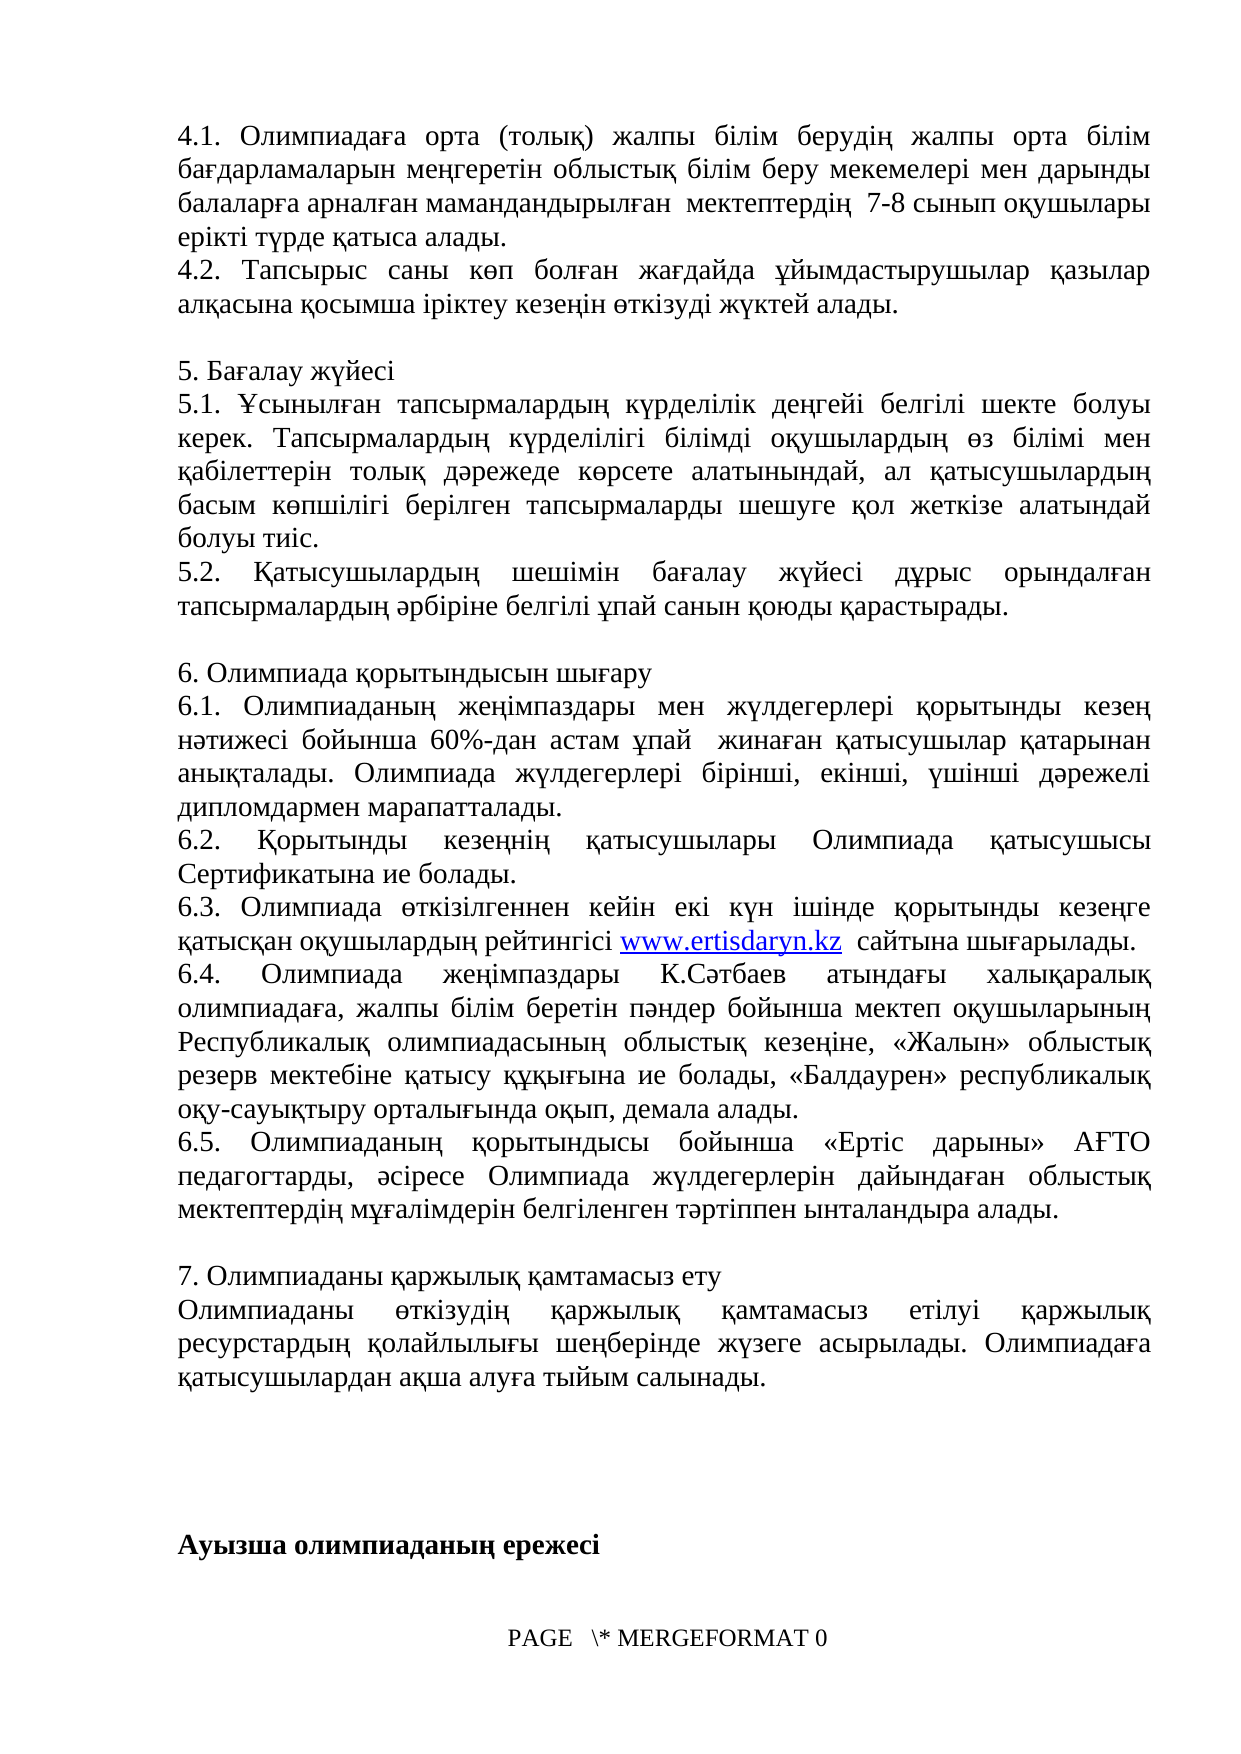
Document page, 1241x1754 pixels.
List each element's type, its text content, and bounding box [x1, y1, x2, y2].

text Ауызша олимпиаданың ережесі [177, 1527, 1152, 1560]
text 4.2. Тапсырыс саны көп болған жағдайда ұйымдастырушылар қазылар алқасына қосымша іріктеу кезеңін өткізуді жүктей алады. [177, 252, 1152, 319]
text 7. Олимпиаданы қаржылық қамтамасыз ету [177, 1258, 1152, 1292]
text 5. Бағалау жүйесі [177, 353, 1152, 386]
text 6.4. Олимпиада жеңімпаздары К.Сәтбаев атындағы халықаралық олимпиадаға, жалпы білім беретін пәндер бойынша мектеп оқушыларының Республикалық олимпиадасының облыстық кезеңіне, «Жалын» облыстық резерв мектебіне қатысу құқығына ие болады, «Балдаурен» республикалық оқу-сауықтыру орталығында оқып, демала алады. [177, 957, 1152, 1124]
text 5.2. Қатысушылардың шешімін бағалау жүйесі дұрыс орындалған тапсырмалардың әрбіріне белгілі ұпай санын қоюды қарастырады. [177, 554, 1152, 621]
text 6.5. Олимпиаданың қорытындысы бойынша «Ертіс дарыны» АҒТО педагогтарды, әсіресе Олимпиада жүлдегерлерін дайындаған облыстық мектептердің мұғалімдерін белгіленген тәртіппен ынталандыра алады. [177, 1124, 1152, 1225]
text 5.1. Ұсынылған тапсырмалардың күрделілік деңгейі белгілі шекте болуы керек. Тапсырмалардың күрделілігі білімді оқушылардың өз білімі мен қабілеттерін толық дәрежеде көрсете алатынындай, ал қатысушылардың басым көпшілігі берілген тапсырмаларды шешуге қол жеткізе алатындай болуы тиіс. [177, 386, 1152, 554]
text 6.3. Олимпиада өткізілгеннен кейін екі күн ішінде қорытынды кезеңге қатысқан оқушылардың рейтингісі www.ertisdaryn.kz сайтына шығарылады. [177, 889, 1152, 957]
text 4.1. Олимпиадаға орта (толық) жалпы білім берудің жалпы орта білім бағдарламаларын меңгеретін облыстық білім беру мекемелері мен дарынды балаларға арналған мамандандырылған мектептердің 7-8 сынып оқушылары ерікті түрде қатыса алады. [177, 118, 1152, 252]
text Олимпиаданы өткізудің қаржылық қамтамасыз етілуі қаржылық ресурстардың қолайлылығы шеңберінде жүзеге асырылады. Олимпиадаға қатысушылардан ақша алуға тыйым салынады. [177, 1292, 1152, 1393]
text 6.2. Қорытынды кезеңнің қатысушылары Олимпиада қатысушысы Сертификатына ие болады. [177, 822, 1152, 889]
text 6.1. Олимпиаданың жеңімпаздары мен жүлдегерлері қорытынды кезең нәтижесі бойынша 60%-дан астам ұпай жинаған қатысушылар қатарынан анықталады. Олимпиада жүлдегерлері бірінші, екінші, үшінші дәрежелі дипломдармен марапатталады. [177, 688, 1152, 822]
text 6. Олимпиада қорытындысын шығару [177, 655, 1152, 688]
